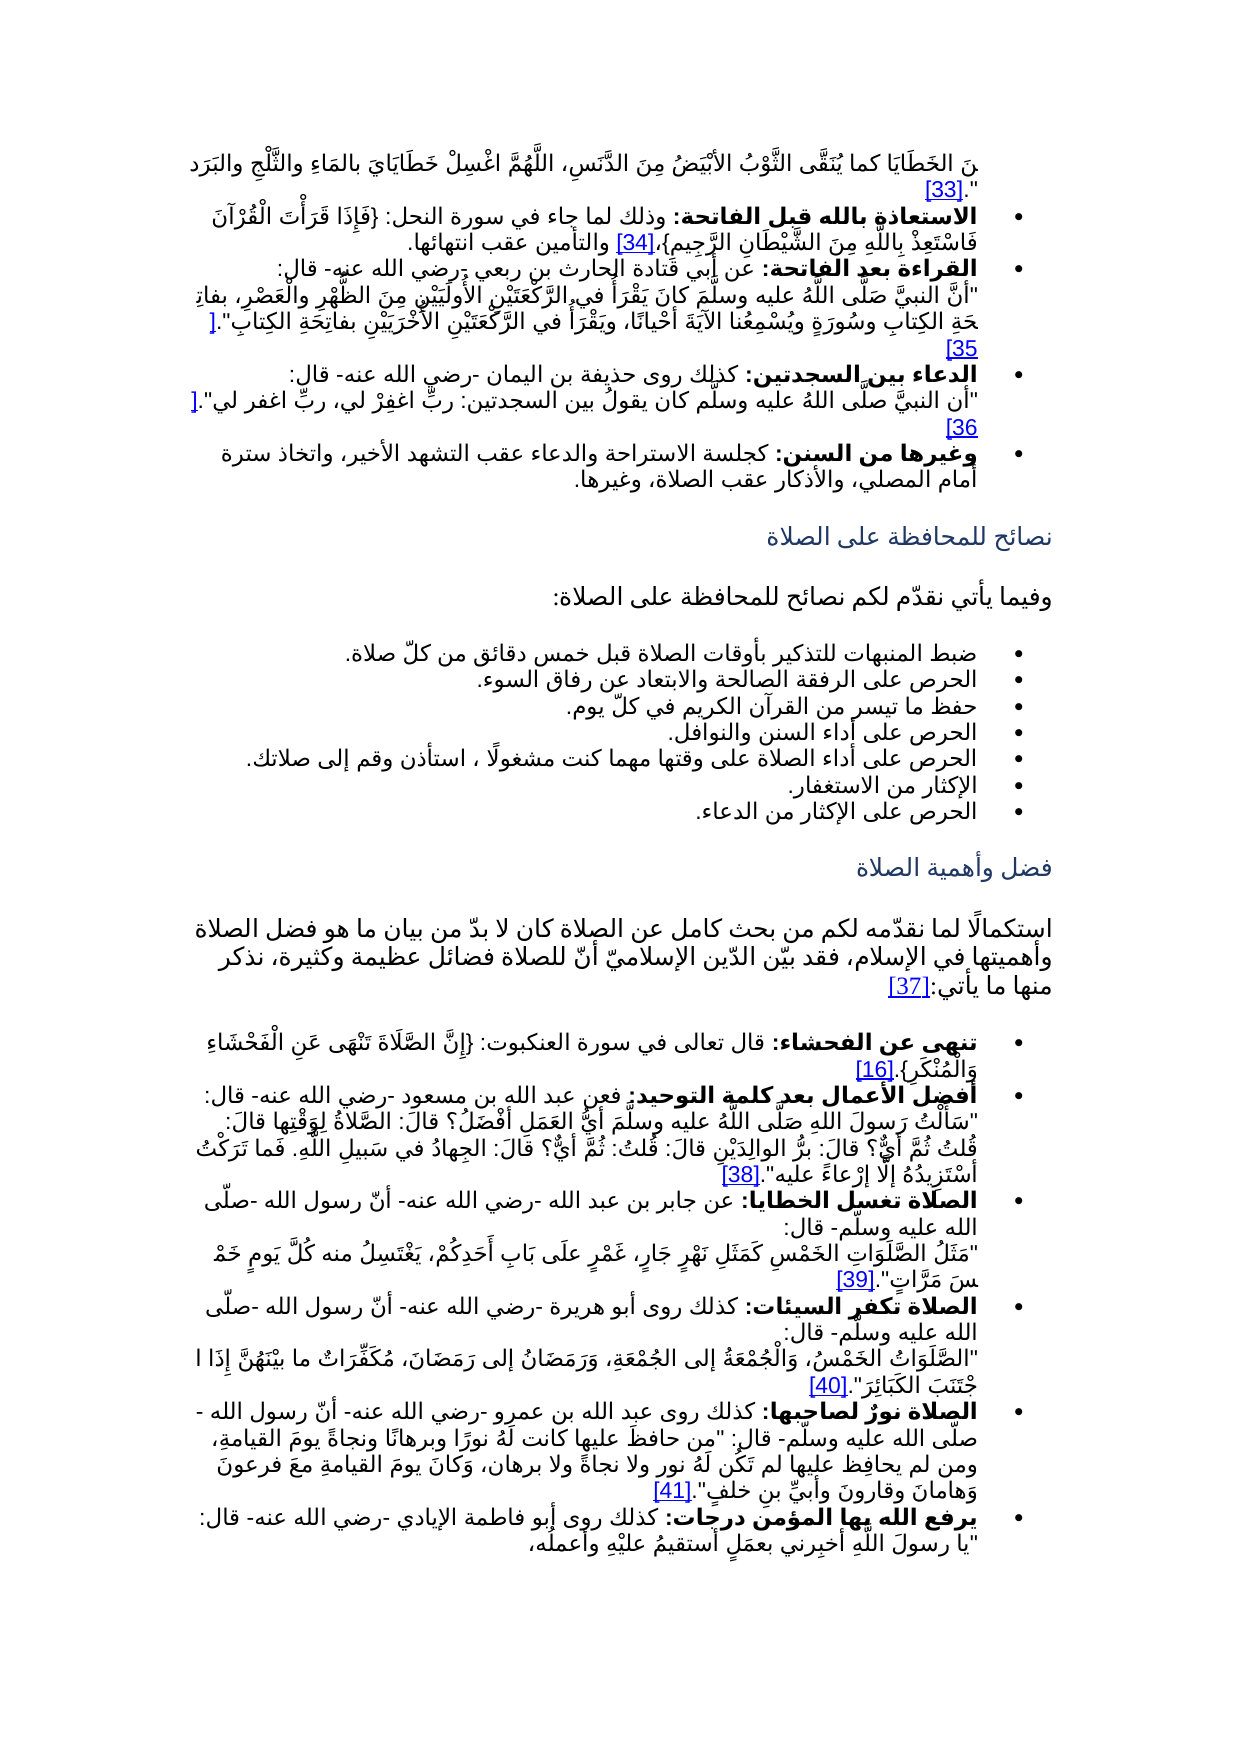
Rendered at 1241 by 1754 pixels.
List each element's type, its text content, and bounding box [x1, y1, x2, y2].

list الاستعاذة بالله قبل الفاتحة: وذلك لما جاء في سورة النحل: {فَإِذَا قَرَأْتَ الْقُرْآنَ فَاسْتَعِذْ بِاللَّهِ مِنَ الشَّيْطَانِ الرَّجِيمِ}،[34] والتأمين عقب انتهائها. [187, 203, 1015, 255]
list الصلاة تغسل الخطايا: عن جابر بن عبد الله -رضي الله عنه- أنّ رسول الله -صلّى الله عليه وسلّم- قال: "مَثَلُ الصَّلَوَاتِ الخَمْسِ كَمَثَلِ نَهْرٍ جَارٍ، غَمْرٍ علَى بَابِ أَحَدِكُمْ، يَغْتَسِلُ منه كُلَّ يَومٍ خَمْسَ مَرَّاتٍ".[39] [187, 1187, 1015, 1293]
list ضبط المنبهات للتذكير بأوقات الصلاة قبل خمس دقائق من كلّ صلاة. [187, 640, 1015, 666]
list الحرص على أداء الصلاة على وقتها مهما كنت مشغولًا ، استأذن وقم إلى صلاتك. [187, 745, 1015, 772]
list أفضل الأعمال بعد كلمة التوحيد: فعن عبد الله بن مسعود -رضي الله عنه- قال: "سَأَلْتُ رَسولَ اللهِ صَلَّى اللَّهُ عليه وسلَّمَ أيُّ العَمَلِ أفْضَلُ؟ قالَ: الصَّلاةُ لِوَقْتِها قالَ: قُلتُ ثُمَّ أيٌّ؟ قالَ: برُّ الوالِدَيْنِ قالَ: قُلتُ: ثُمَّ أيٌّ؟ قالَ: الجِهادُ في سَبيلِ اللَّهِ. فَما تَرَكْتُ أسْتَزِيدُهُ إلَّا إرْعاءً عليه".[38] [187, 1082, 1015, 1187]
list الصلاة نورٌ لصاحبها: كذلك روى عبد الله بن عمرو -رضي الله عنه- أنّ رسول الله -صلّى الله عليه وسلّم- قال: "من حافظَ عليها كانت لَهُ نورًا وبرهانًا ونجاةً يومَ القيامةِ، ومن لم يحافِظ عليها لم تَكُن لَهُ نور ولا نجاةً ولا برهان، وَكانَ يومَ القيامةِ معَ فرعونَ وَهامانَ وقارونَ وأبيِّ بنِ خلفٍ".[41] [187, 1398, 1015, 1503]
list القراءة بعد الفاتحة: عن أبي قتادة الحارث بن ربعي -رضي الله عنه- قال: "أنَّ النبيَّ صَلَّى اللَّهُ عليه وسلَّمَ كانَ يَقْرَأُ في الرَّكْعَتَيْنِ الأُولَيَيْنِ مِنَ الظُّهْرِ والْعَصْرِ، بفاتِحَةِ الكِتابِ وسُورَةٍ ويُسْمِعُنا الآيَةَ أحْيانًا، ويَقْرَأُ في الرَّكْعَتَيْنِ الأُخْرَيَيْنِ بفاتِحَةِ الكِتابِ".[35] [187, 255, 1015, 361]
list تنهى عن الفحشاء: قال تعالى في سورة العنكبوت: {إِنَّ الصَّلَاةَ تَنْهَى عَنِ الْفَحْشَاءِ وَالْمُنْكَرِ}.[16] [187, 1029, 1015, 1082]
subtitle فضل وأهمية الصلاة [187, 853, 1053, 882]
list الدعاء بين السجدتين: كذلك روى حذيفة بن اليمان -رضي الله عنه- قال: "أن النبيَّ صلَّى اللهُ عليه وسلَّم كان يقولُ بين السجدتين: ربِّ اغفِرْ لي، ربِّ اغفر لي".[36] [187, 361, 1015, 440]
text استكمالًا لما نقدّمه لكم من بحث كامل عن الصلاة كان لا بدّ من بيان ما هو فضل الصلاة وأهميتها في الإسلام، فقد بيّن الدّين الإسلاميّ أنّ للصلاة فضائل عظيمة وكثيرة، نذكر منها ما يأتي:[37] [187, 914, 1053, 1000]
list الحرص على الرفقة الصالحة والابتعاد عن رفاق السوء. [187, 666, 1015, 693]
subtitle نصائح للمحافظة على الصلاة [187, 522, 1053, 551]
list وغيرها من السنن: كجلسة الاستراحة والدعاء عقب التشهد الأخير، واتخاذ سترة أمام المصلي، والأذكار عقب الصلاة، وغيرها. [187, 440, 1015, 493]
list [187, 150, 1015, 203]
text وفيما يأتي نقدّم لكم نصائح للمحافظة على الصلاة: [187, 582, 1053, 611]
list الإكثار من الاستغفار. [187, 772, 1015, 798]
list الحرص على أداء السنن والنوافل. [187, 719, 1015, 745]
list الحرص على الإكثار من الدعاء. [187, 798, 1015, 824]
list حفظ ما تيسر من القرآن الكريم في كلّ يوم. [187, 693, 1015, 719]
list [187, 1503, 1015, 1556]
list الصلاة تكفر السيئات: كذلك روى أبو هريرة -رضي الله عنه- أنّ رسول الله -صلّى الله عليه وسلّم- قال: "الصَّلَوَاتُ الخَمْسُ، وَالْجُمْعَةُ إلى الجُمْعَةِ، وَرَمَضَانُ إلى رَمَضَانَ، مُكَفِّرَاتٌ ما بيْنَهُنَّ إِذَا اجْتَنَبَ الكَبَائِرَ".[40] [187, 1293, 1015, 1398]
